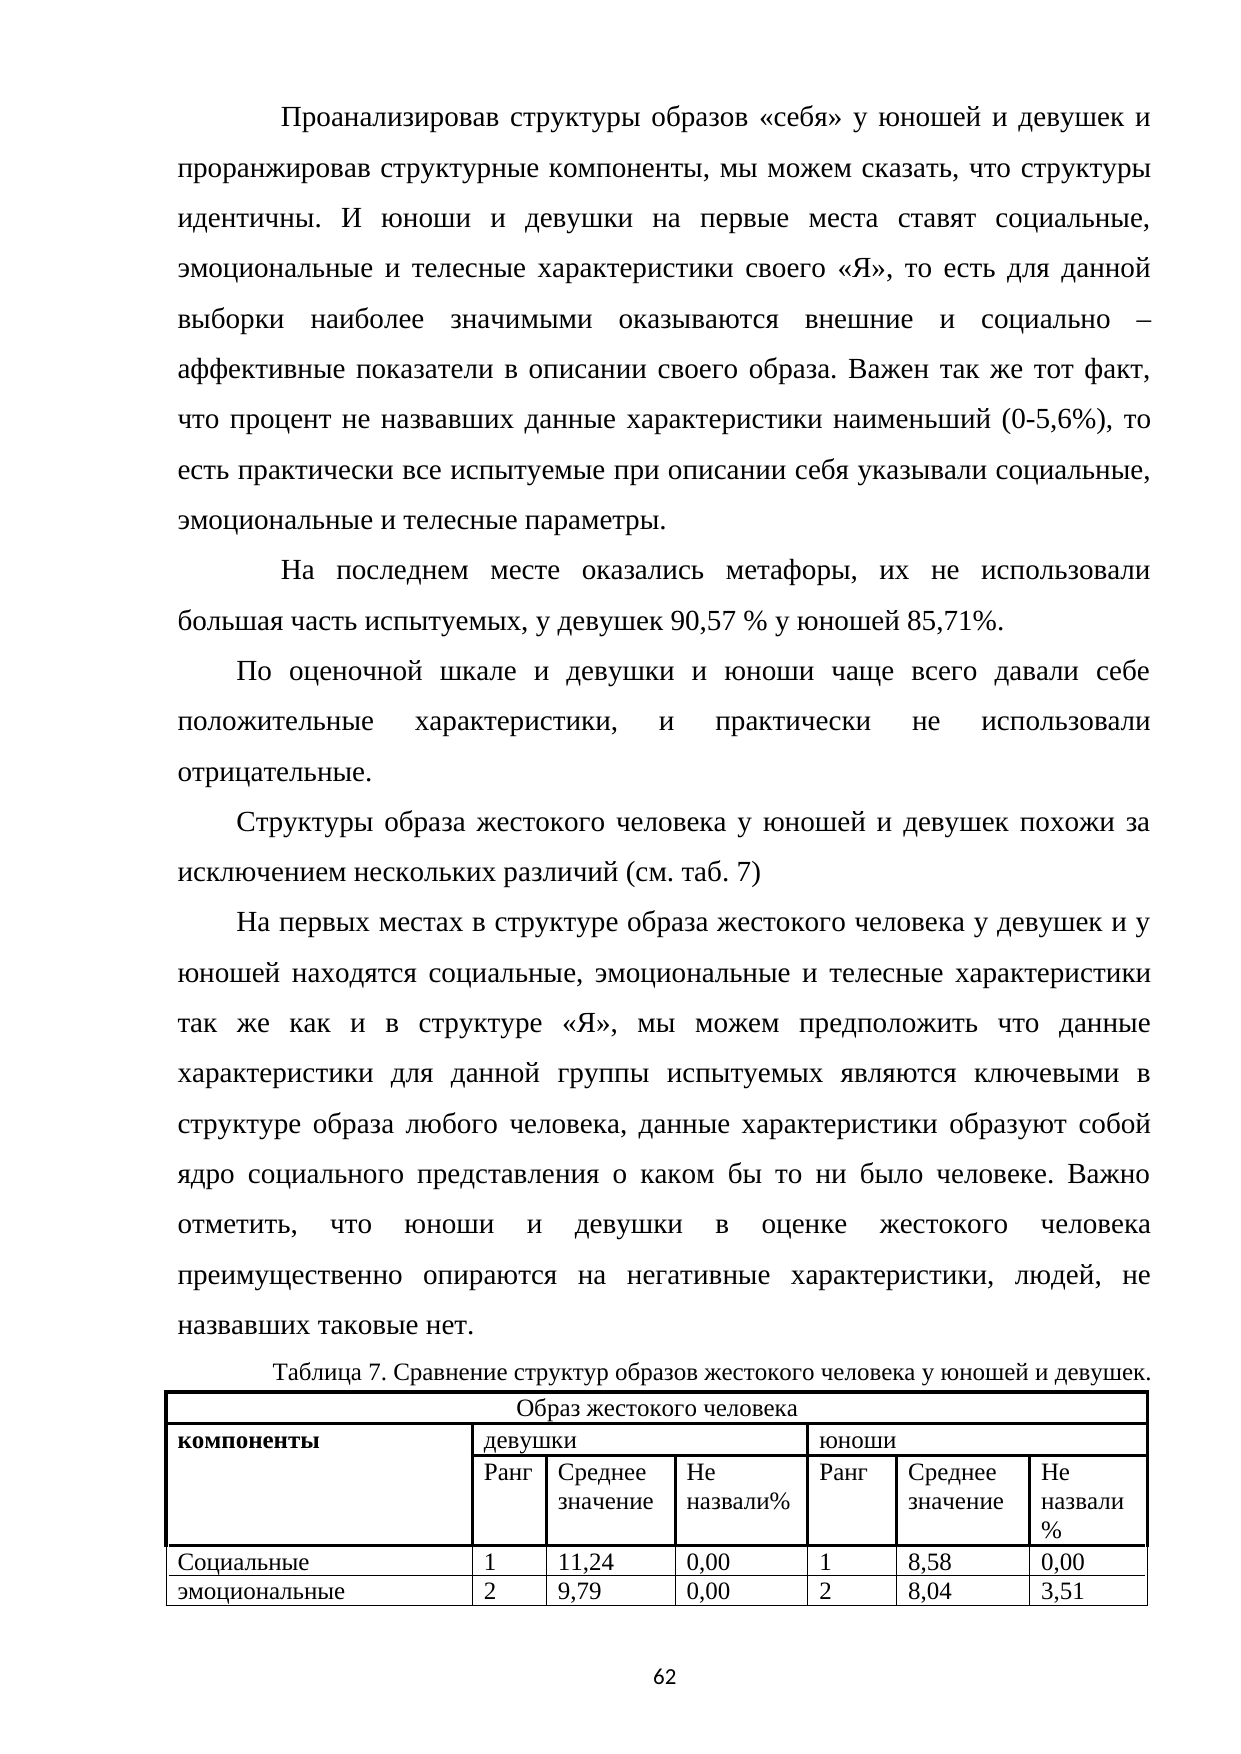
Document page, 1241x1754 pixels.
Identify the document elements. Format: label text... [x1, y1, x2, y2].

text На последнем месте оказались метафоры, их не использовали большая часть испытуемых, у девушек 90,57 % у юношей 85,71%. [177, 552, 1152, 636]
table_cell Среднее значение [548, 1457, 674, 1543]
table_cell Ранг [474, 1457, 545, 1543]
table_cell Не назвали% [1031, 1457, 1146, 1543]
table_cell 0,00 [1030, 1544, 1147, 1575]
table_cell 3,51 [1030, 1575, 1147, 1605]
table_header Образ жестокого человека [168, 1394, 1146, 1422]
table_cell Социальные [167, 1545, 472, 1575]
table_cell 0,00 [676, 1576, 807, 1605]
table_cell Ранг [809, 1457, 895, 1543]
text Таблица 7. Сравнение структур образов жестокого человека у юношей и девушек. [177, 1357, 1152, 1386]
table_cell 2 [808, 1576, 896, 1605]
table_cell 8,04 [897, 1576, 1029, 1605]
table_cell 9,79 [547, 1576, 675, 1605]
table_cell 1 [808, 1547, 896, 1575]
table_cell девушки [474, 1425, 806, 1454]
table_cell компоненты [168, 1425, 471, 1543]
table_cell 1 [473, 1547, 546, 1575]
table_cell 2 [473, 1576, 546, 1605]
table_cell Среднее значение [898, 1457, 1028, 1543]
table_cell Не назвали% [677, 1457, 806, 1543]
text На первых местах в структуре образа жестокого человека у девушек и у юношей находятся социальные, эмоциональные и телесные характеристики так же как и в структуре «Я», мы можем предположить что данные характеристики для данной группы испытуемых являются ключевыми в структуре образа любого человека, данные характеристики образуют собой ядро социального представления о каком бы то ни было человеке. Важно отметить, что юноши и девушки в оценке жестокого человека преимущественно опираются на негативные характеристики, людей, не назвавших таковые нет. [177, 904, 1152, 1341]
table_cell 8,58 [897, 1547, 1029, 1575]
text Структуры образа жестокого человека у юношей и девушек похожи за исключением нескольких различий (см. таб. 7) [177, 804, 1152, 888]
table_cell эмоциональные [167, 1575, 472, 1605]
table_cell 0,00 [676, 1547, 807, 1575]
table_cell 11,24 [547, 1547, 675, 1575]
text Проанализировав структуры образов «себя» у юношей и девушек и проранжировав структурные компоненты, мы можем сказать, что структуры идентичны. И юноши и девушки на первые места ставят социальные, эмоциональные и телесные характеристики своего «Я», то есть для данной выборки наиболее значимыми оказываются внешние и социально – аффективные показатели в описании своего образа. Важен так же тот факт, что процент не назвавших данные характеристики наименьший (0-5,6%), то есть практически все испытуемые при описании себя указывали социальные, эмоциональные и телесные параметры. [177, 99, 1152, 536]
table_cell юноши [809, 1425, 1146, 1454]
text По оценочной шкале и девушки и юноши чаще всего давали себе положительные характеристики, и практически не использовали отрицательные. [177, 653, 1152, 787]
